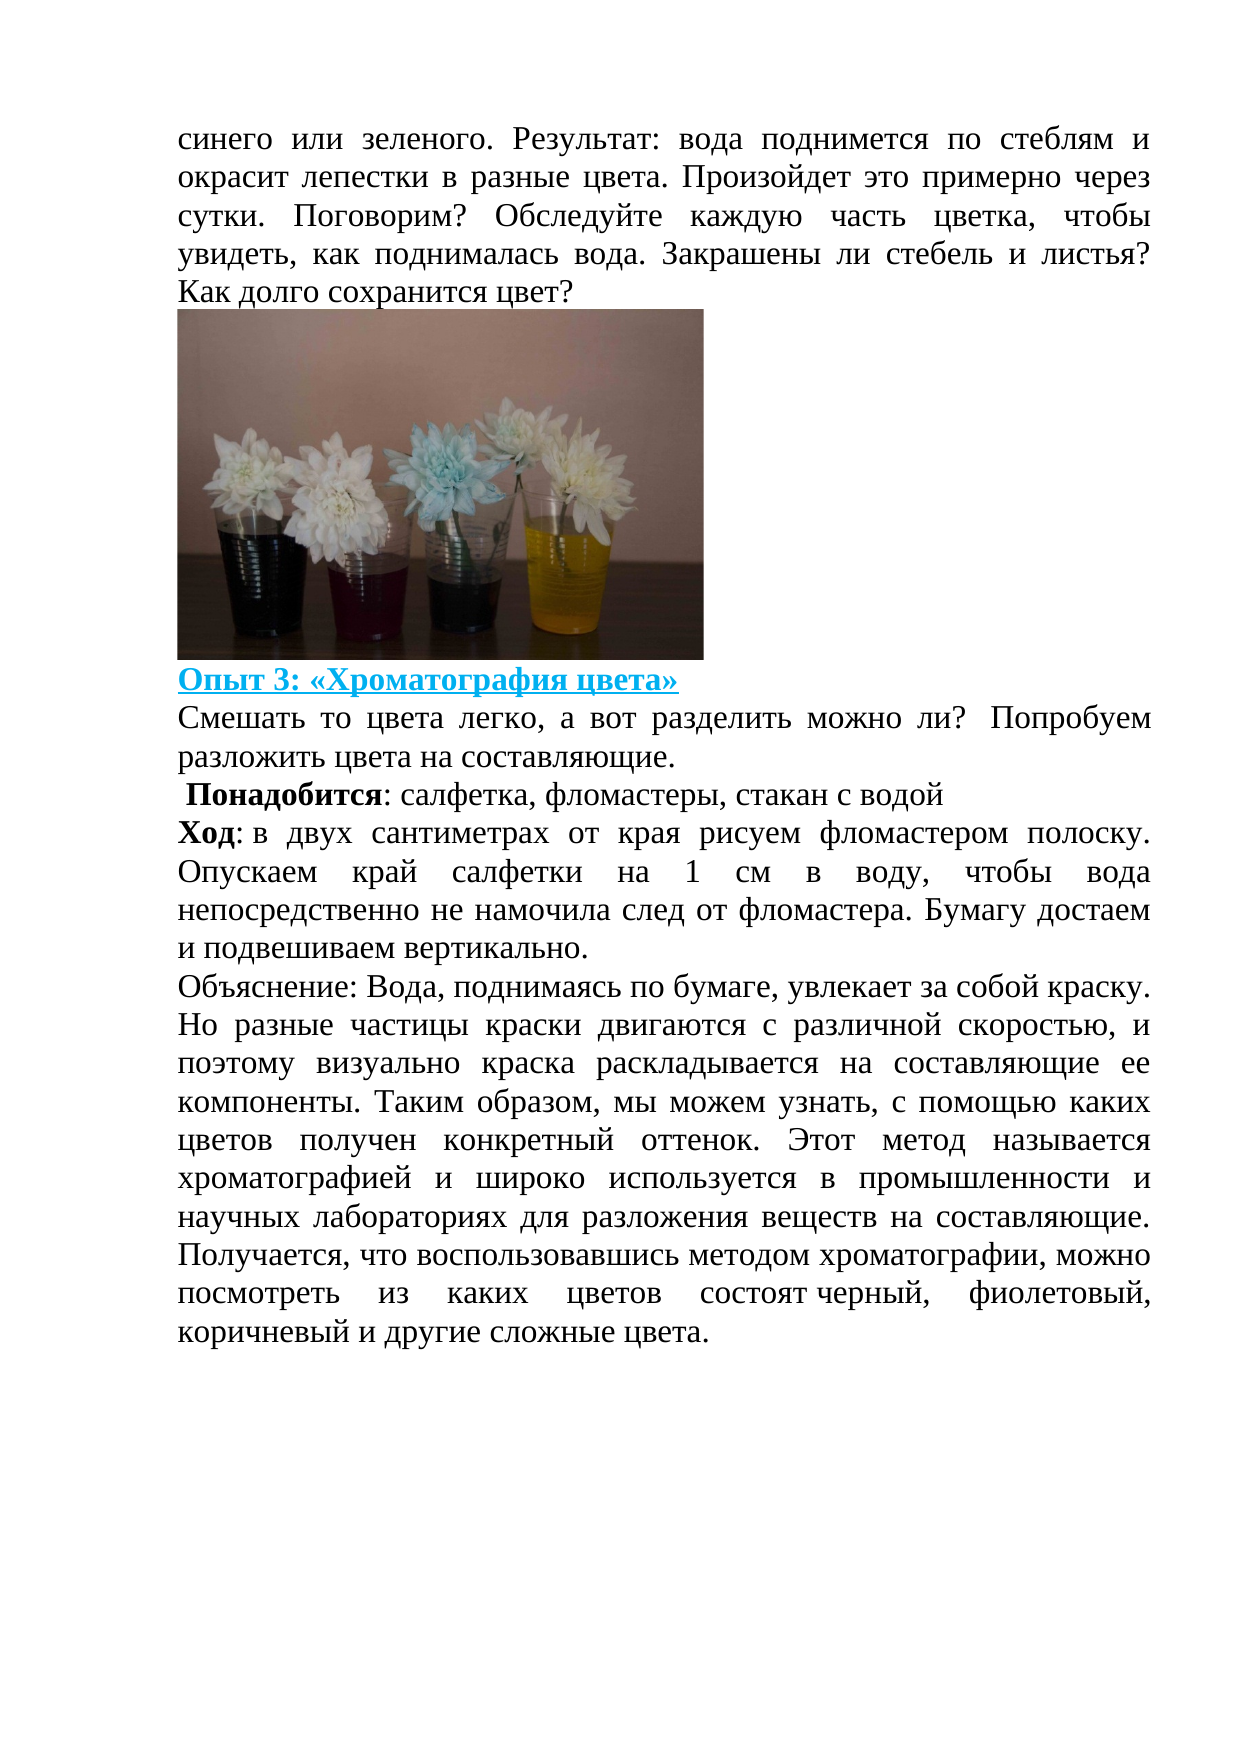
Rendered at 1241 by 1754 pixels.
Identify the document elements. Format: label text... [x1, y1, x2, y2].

text Объяснение: Вода, поднимаясь по бумаге, увлекает за собой краску. Но разные частицы краски двигаются с различной скоростью, и поэтому визуально краска раскладывается на составляющие ее компоненты. Таким образом, мы можем узнать, с помощью каких цветов получен конкретный оттенок. Этот метод называется хроматографией и широко используется в промышленности и научных лабораториях для разложения веществ на составляющие. Получается, что воспользовавшись методом хроматографии, можно посмотреть из каких цветов состоят черный, фиолетовый, коричневый и другие сложные цвета. [177, 966, 1152, 1349]
text Смешать то цвета легко, а вот разделить можно ли? Попробуем разложить цвета на составляющие. [177, 698, 1152, 774]
picture [177, 309, 704, 660]
text Понадобится: салфетка, фломастеры, стакан с водой [177, 774, 1152, 813]
text Опыт 3: «Хроматография цвета» [177, 659, 1152, 698]
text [177, 118, 1152, 310]
text Ход: в двух сантиметрах от края рисуем фломастером полоску. Опускаем край салфетки на 1 см в воду, чтобы вода непосредственно не намочила след от фломастера. Бумагу достаем и подвешиваем вертикально. [177, 813, 1152, 966]
